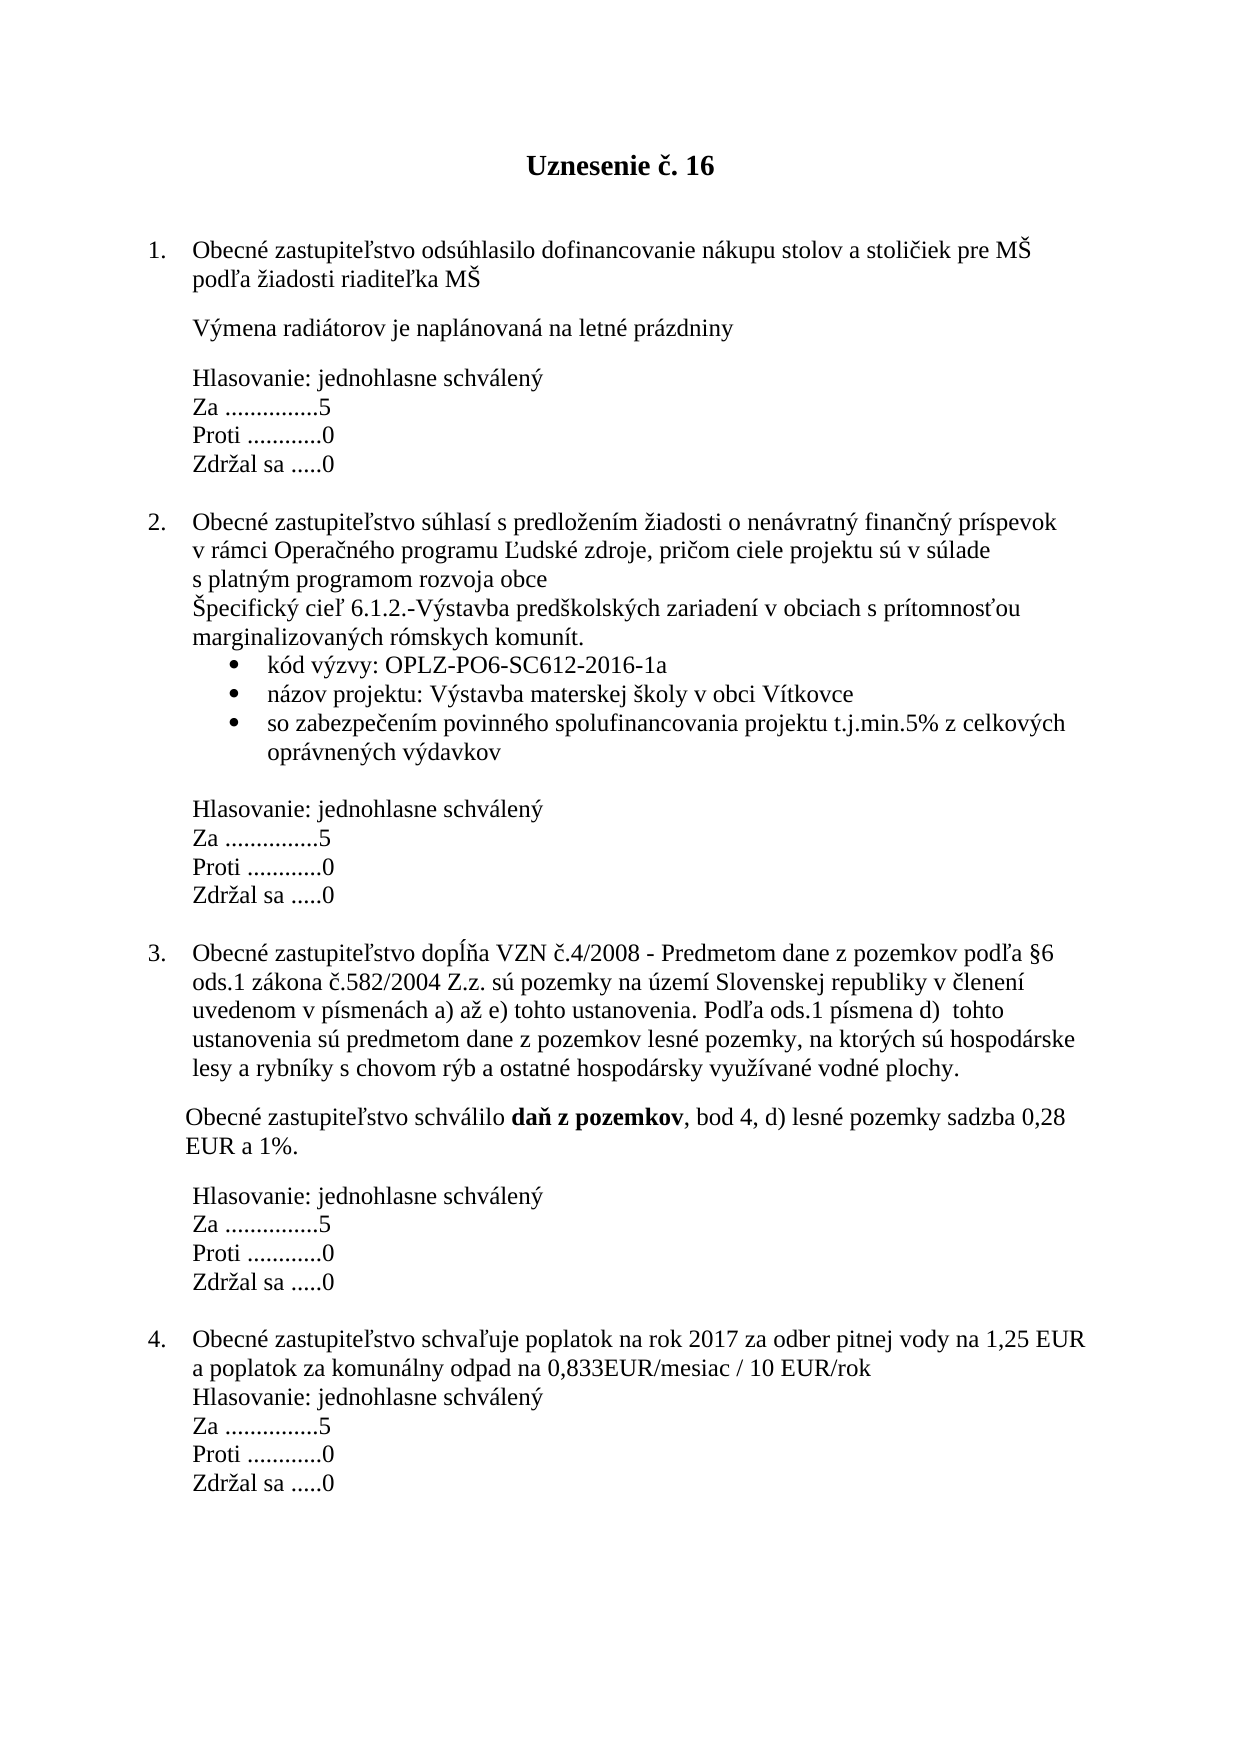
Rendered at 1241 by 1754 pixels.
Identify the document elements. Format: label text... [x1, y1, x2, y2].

list Obecné zastupiteľstvo súhlasí s predložením žiadosti o nenávratný finančný príspevok v rámci Operačného programu Ľudské zdroje, pričom ciele projektu sú v súlade s platným programom rozvoja obce [148, 507, 1093, 593]
list Obecné zastupiteľstvo dopĺňa VZN č.4/2008 - Predmetom dane z pozemkov podľa §6 ods.1 zákona č.582/2004 Z.z. sú pozemky na území Slovenskej republiky v členení uvedenom v písmenách a) až e) tohto ustanovenia. Podľa ods.1 písmena d) tohto ustanovenia sú predmetom dane z pozemkov lesné pozemky, na ktorých sú hospodárske lesy a rybníky s chovom rýb a ostatné hospodársky využívané vodné plochy. [148, 938, 1093, 1082]
list Špecifický cieľ 6.1.2.-Výstavba predškolských zariadení v obciach s prítomnosťou marginalizovaných rómskych komunít. [192, 593, 1093, 650]
list Hlasovanie: jednohlasne schválený [192, 363, 1093, 392]
list so zabezpečením povinného spolufinancovania projektu t.j.min.5% z celkových oprávnených výdavkov [229, 708, 1093, 765]
list Za ...............5 [192, 823, 1093, 852]
list Hlasovanie: jednohlasne schválený [192, 1382, 1093, 1411]
list Zdržal sa .....0 [192, 880, 1093, 909]
list Hlasovanie: jednohlasne schválený [192, 794, 1093, 823]
text Uznesenie č. 16 [148, 148, 1093, 181]
list Za ...............5 [192, 392, 1093, 420]
list Za ...............5 [192, 1411, 1093, 1439]
text Výmena radiátorov je naplánovaná na letné prázdniny [192, 313, 1093, 342]
list Obecné zastupiteľstvo schvaľuje poplatok na rok 2017 za odber pitnej vody na 1,25 EUR a poplatok za komunálny odpad na 0,833EUR/mesiac / 10 EUR/rok [148, 1324, 1093, 1382]
list Proti ............0 [192, 420, 1093, 449]
list Hlasovanie: jednohlasne schválený [192, 1181, 1093, 1209]
list Zdržal sa .....0 [192, 1468, 1093, 1497]
text Obecné zastupiteľstvo schválilo daň z pozemkov, bod 4, d) lesné pozemky sadzba 0,28 EUR a 1%. [185, 1102, 1093, 1160]
list Proti ............0 [192, 1439, 1093, 1468]
list Zdržal sa .....0 [192, 449, 1093, 478]
list Proti ............0 [192, 852, 1093, 880]
list Zdržal sa .....0 [192, 1267, 1093, 1296]
list Za ...............5 [192, 1209, 1093, 1238]
list Proti ............0 [192, 1238, 1093, 1267]
list názov projektu: Výstavba materskej školy v obci Vítkovce [229, 679, 1093, 708]
list Obecné zastupiteľstvo odsúhlasilo dofinancovanie nákupu stolov a stoličiek pre MŠ podľa žiadosti riaditeľka MŠ [148, 235, 1093, 292]
list kód výzvy: OPLZ-PO6-SC612-2016-1a [229, 650, 1093, 679]
